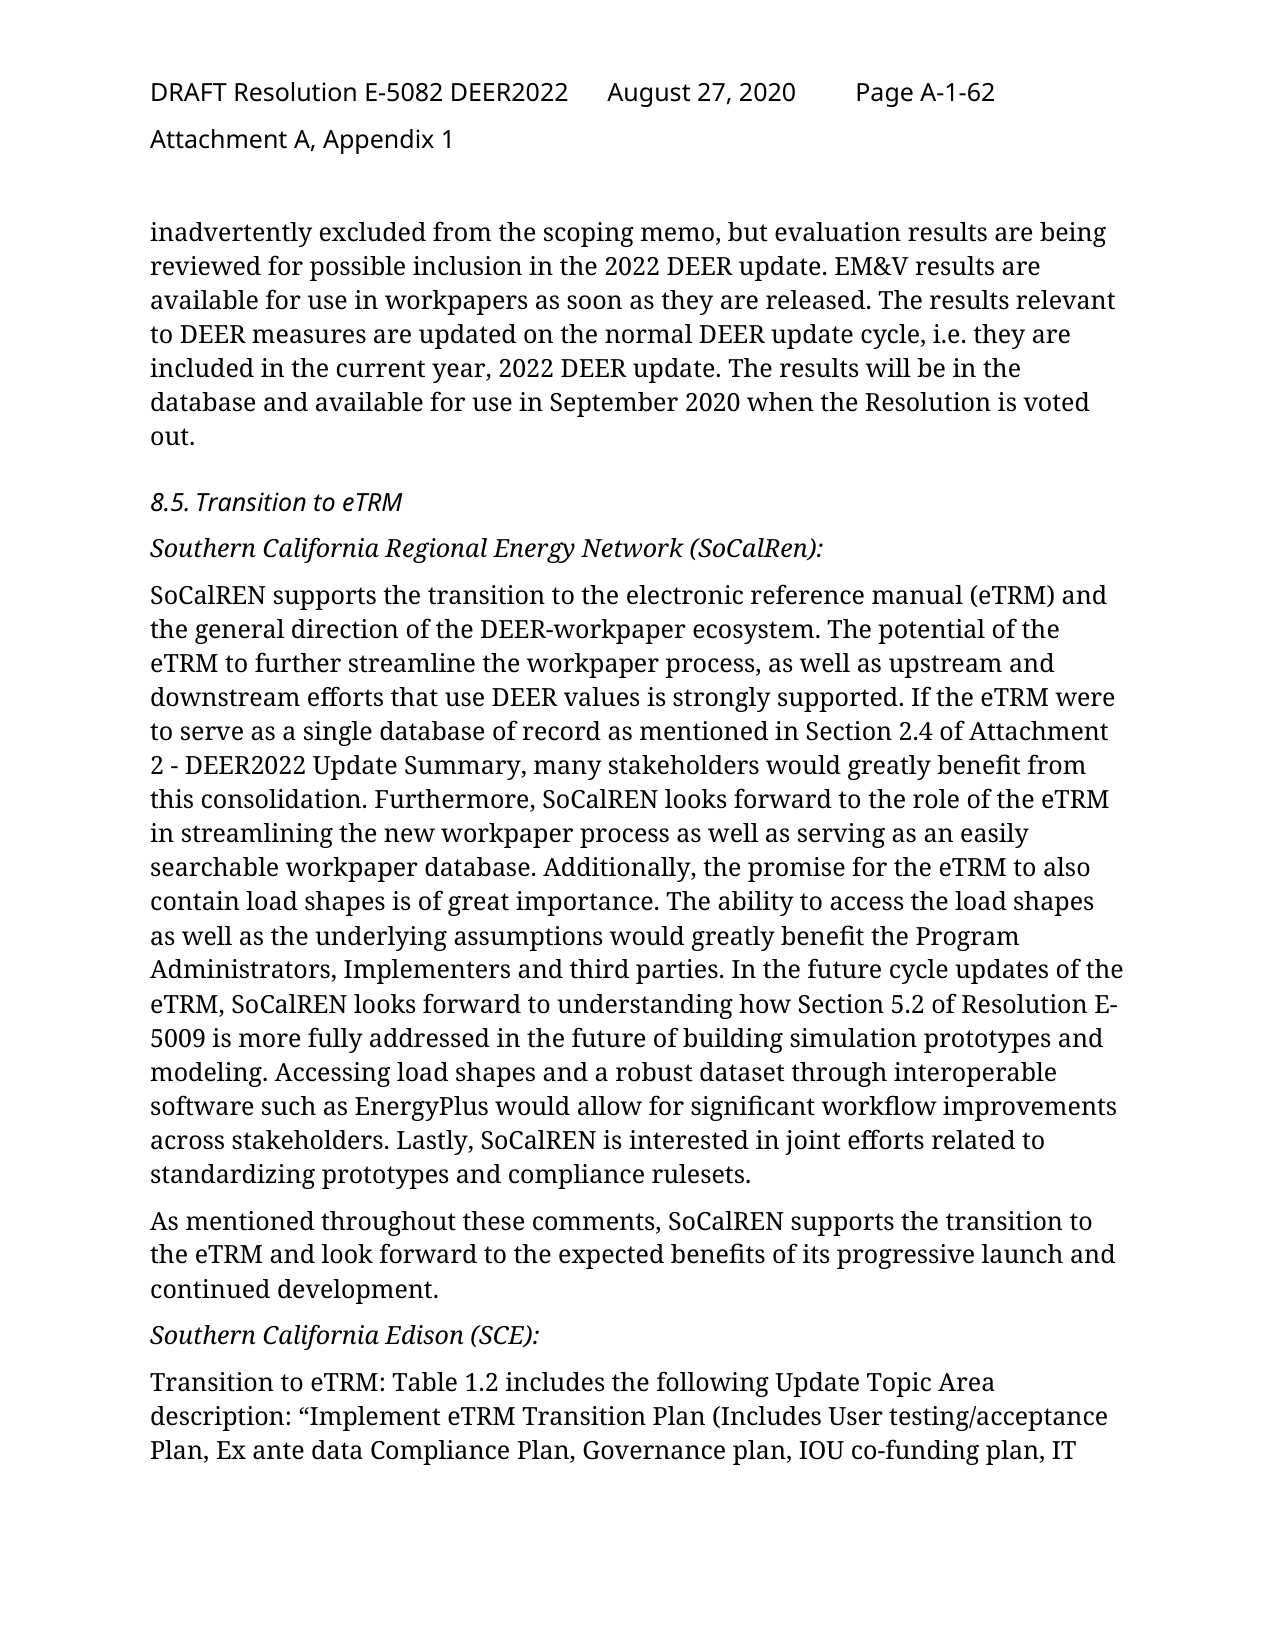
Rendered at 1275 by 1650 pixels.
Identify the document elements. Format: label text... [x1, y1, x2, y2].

text As mentioned throughout these comments, SoCalREN supports the transition to the eTRM and look forward to the expected benefits of its progressive launch and continued development. [150, 1203, 1125, 1305]
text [150, 1364, 1125, 1467]
text Southern California Regional Energy Network (SoCalRen): [150, 531, 1125, 565]
subtitle Transition to eTRM [150, 484, 1125, 518]
text SoCalREN supports the transition to the electronic reference manual (eTRM) and the general direction of the DEER-workpaper ecosystem. The potential of the eTRM to further streamline the workpaper process, as well as upstream and downstream efforts that use DEER values is strongly supported. If the eTRM were to serve as a single database of record as mentioned in Section 2.4 of Attachment 2 - DEER2022 Update Summary, many stakeholders would greatly benefit from this consolidation. Furthermore, SoCalREN looks forward to the role of the eTRM in streamlining the new workpaper process as well as serving as an easily searchable workpaper database. Additionally, the promise for the eTRM to also contain load shapes is of great importance. The ability to access the load shapes as well as the underlying assumptions would greatly benefit the Program Administrators, Implementers and third parties. In the future cycle updates of the eTRM, SoCalREN looks forward to understanding how Section 5.2 of Resolution E-5009 is more fully addressed in the future of building simulation prototypes and modeling. Accessing load shapes and a robust dataset through interoperable software such as EnergyPlus would allow for significant workflow improvements across stakeholders. Lastly, SoCalREN is interested in joint efforts related to standardizing prototypes and compliance rulesets. [150, 577, 1125, 1191]
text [150, 215, 1125, 453]
text Southern California Edison (SCE): [150, 1318, 1125, 1352]
